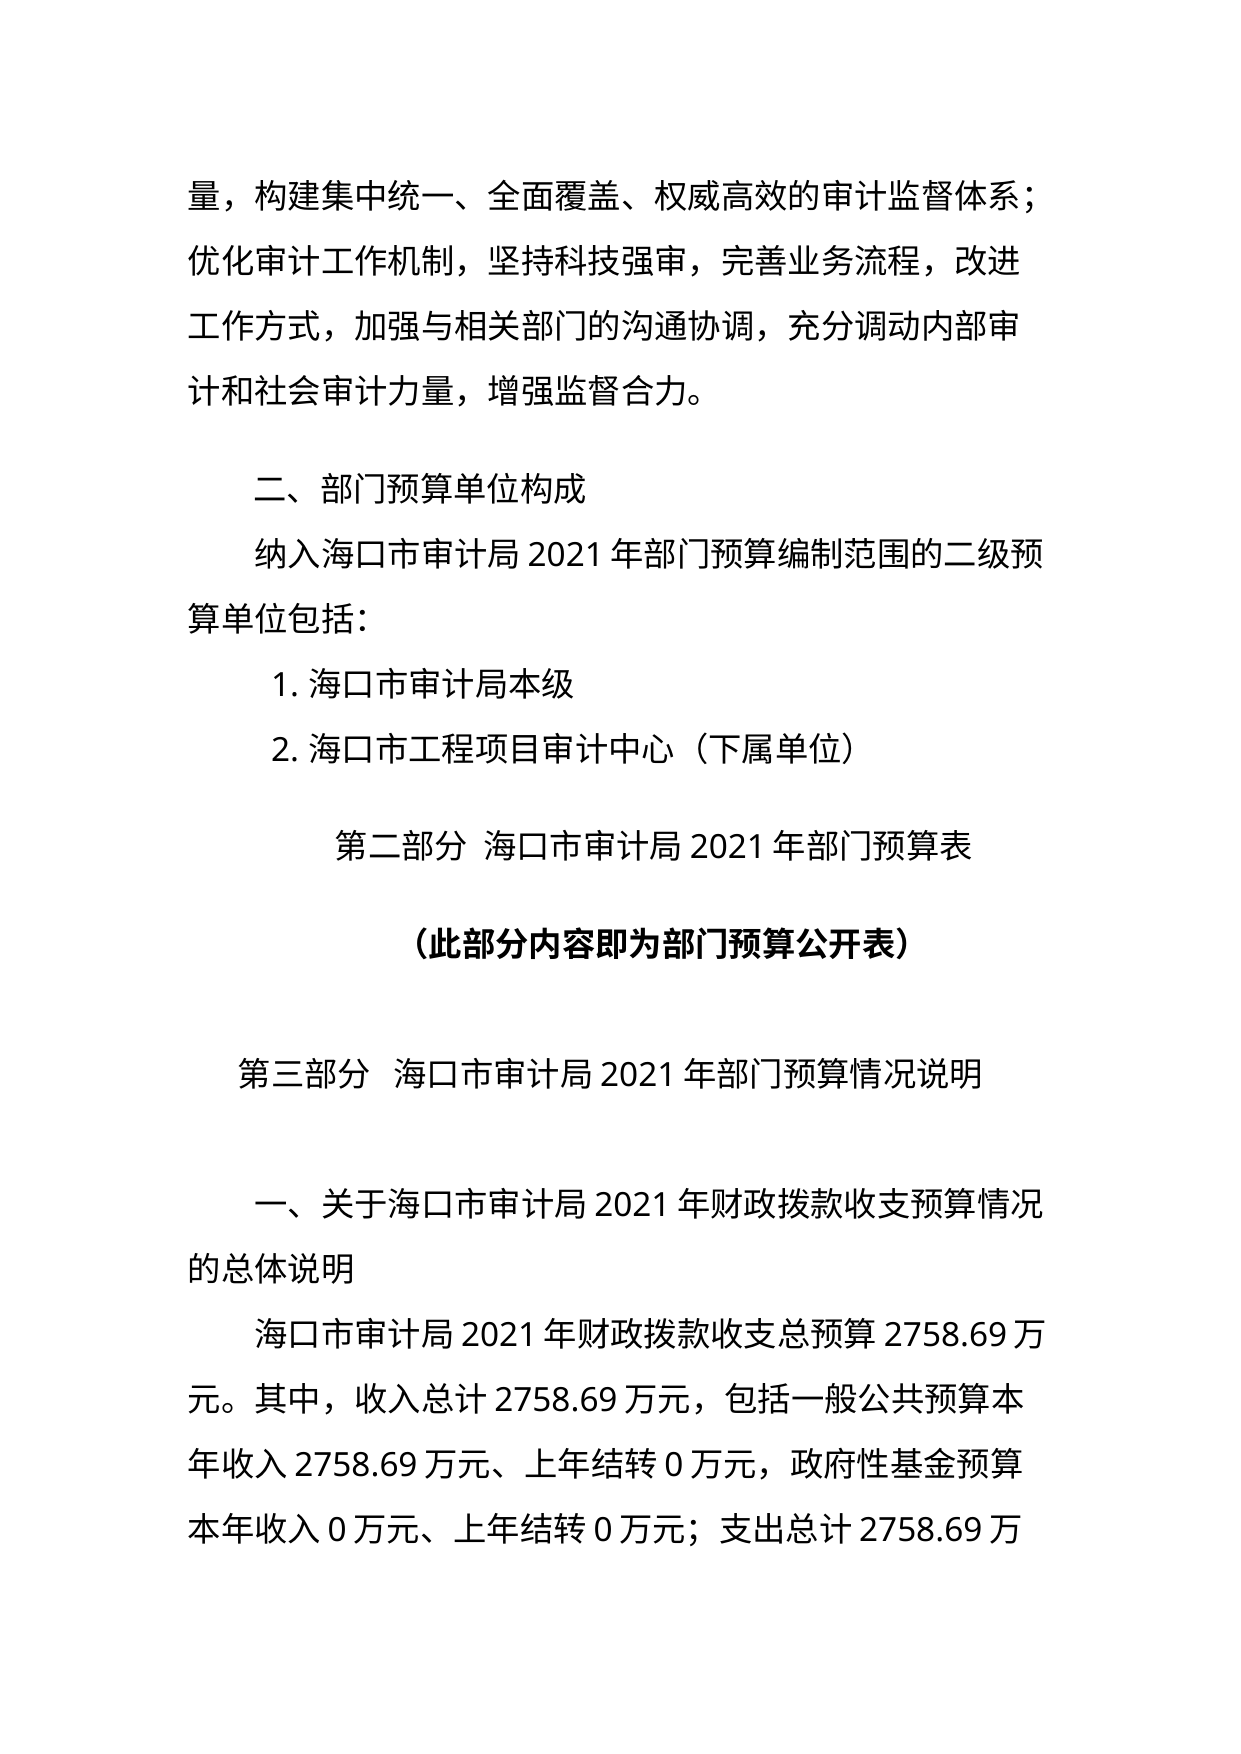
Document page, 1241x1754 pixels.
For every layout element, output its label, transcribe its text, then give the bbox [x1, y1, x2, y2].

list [187, 162, 1053, 422]
list 二、部门预算单位构成 [253, 454, 1053, 519]
list 海口市工程项目审计中心（下属单位） [271, 714, 1053, 779]
text （此部分内容即为部门预算公开表） [271, 909, 1053, 974]
text 第三部分 海口市审计局2021年部门预算情况说明 [187, 1039, 1053, 1104]
text 第二部分 海口市审计局2021年部门预算表 [187, 812, 1053, 877]
text 纳入海口市审计局2021年部门预算编制范围的二级预算单位包括： [187, 519, 1053, 649]
list 海口市审计局本级 [271, 649, 1053, 714]
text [187, 1299, 1053, 1559]
text 一、关于海口市审计局2021年财政拨款收支预算情况的总体说明 [187, 1169, 1053, 1299]
